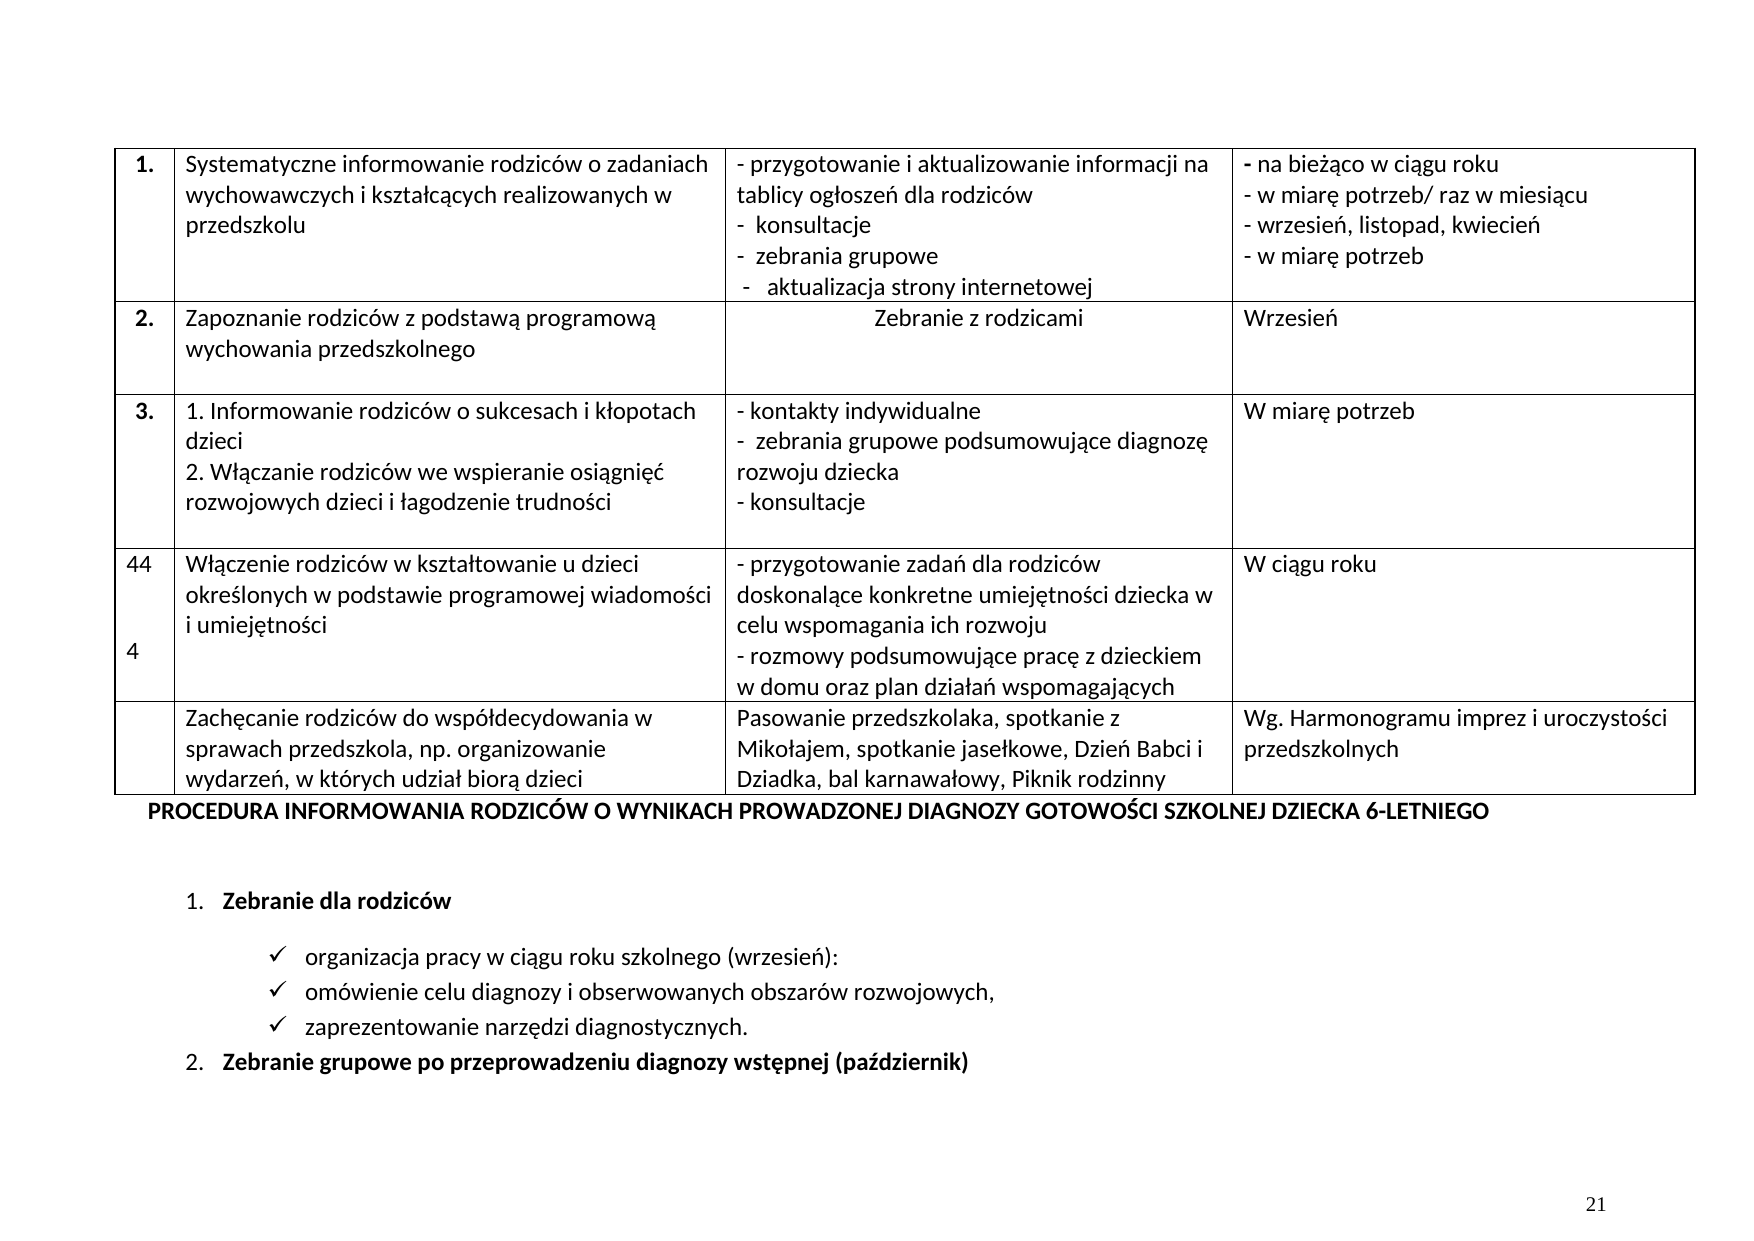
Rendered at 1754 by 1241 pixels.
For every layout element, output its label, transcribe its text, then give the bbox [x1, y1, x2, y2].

table_cell - przygotowanie zadań dla rodziców doskonalące konkretne umiejętności dziecka w celu wspomagania ich rozwoju - rozmowy podsumowujące pracę z dzieckiem w domu oraz plan działań wspomagających [726, 549, 1232, 701]
table_cell 1. Informowanie rodziców o sukcesach i kłopotach dzieci 2. Włączanie rodziców we wspieranie osiągnięć rozwojowych dzieci i łagodzenie trudności [175, 395, 725, 547]
list omówienie celu diagnozy i obserwowanych obszarów rozwojowych, [267, 976, 1606, 1007]
table_cell 3. [116, 395, 174, 547]
table_cell Zebranie z rodzicami [726, 302, 1232, 394]
table_cell Systematyczne informowanie rodziców o zadaniach wychowawczych i kształcących realizowanych w przedszkolu [175, 149, 725, 301]
table_cell - na bieżąco w ciągu roku - w miarę potrzeb/ raz w miesiącu - wrzesień, listopad, kwiecień - w miarę potrzeb [1233, 149, 1694, 301]
table_cell 44 4 [116, 549, 174, 701]
table_cell Zapoznanie rodziców z podstawą programową wychowania przedszkolnego [175, 302, 725, 394]
table_cell [116, 702, 174, 794]
list Zebranie grupowe po przeprowadzeniu diagnozy wstępnej (październik) [185, 1046, 1606, 1077]
table_cell W miarę potrzeb [1233, 395, 1694, 547]
table_cell - kontakty indywidualne - zebrania grupowe podsumowujące diagnozę rozwoju dziecka - konsultacje [726, 395, 1232, 547]
table_cell - przygotowanie i aktualizowanie informacji na tablicy ogłoszeń dla rodziców - konsultacje - zebrania grupowe - aktualizacja strony internetowej [726, 149, 1232, 301]
table_cell Zachęcanie rodziców do współdecydowania w sprawach przedszkola, np. organizowanie wydarzeń, w których udział biorą dzieci [175, 702, 725, 794]
list organizacja pracy w ciągu roku szkolnego (wrzesień): [267, 941, 1606, 972]
text PROCEDURA INFORMOWANIA RODZICÓW O WYNIKACH PROWADZONEJ DIAGNOZY GOTOWOŚCI SZKOLNEJ DZIECKA 6-LETNIEGO [148, 795, 1606, 825]
table_cell Pasowanie przedszkolaka, spotkanie z Mikołajem, spotkanie jasełkowe, Dzień Babci i Dziadka, bal karnawałowy, Piknik rodzinny [726, 702, 1232, 794]
table_cell Wrzesień [1233, 302, 1694, 394]
table_cell Włączenie rodziców w kształtowanie u dzieci określonych w podstawie programowej wiadomości i umiejętności [175, 549, 725, 701]
table_cell Wg. Harmonogramu imprez i uroczystości przedszkolnych [1233, 702, 1694, 794]
list Zebranie dla rodziców [185, 885, 1606, 916]
table_cell 1. [116, 149, 174, 301]
list zaprezentowanie narzędzi diagnostycznych. [267, 1011, 1606, 1042]
table_cell 2. [116, 302, 174, 394]
table_cell W ciągu roku [1233, 549, 1694, 701]
